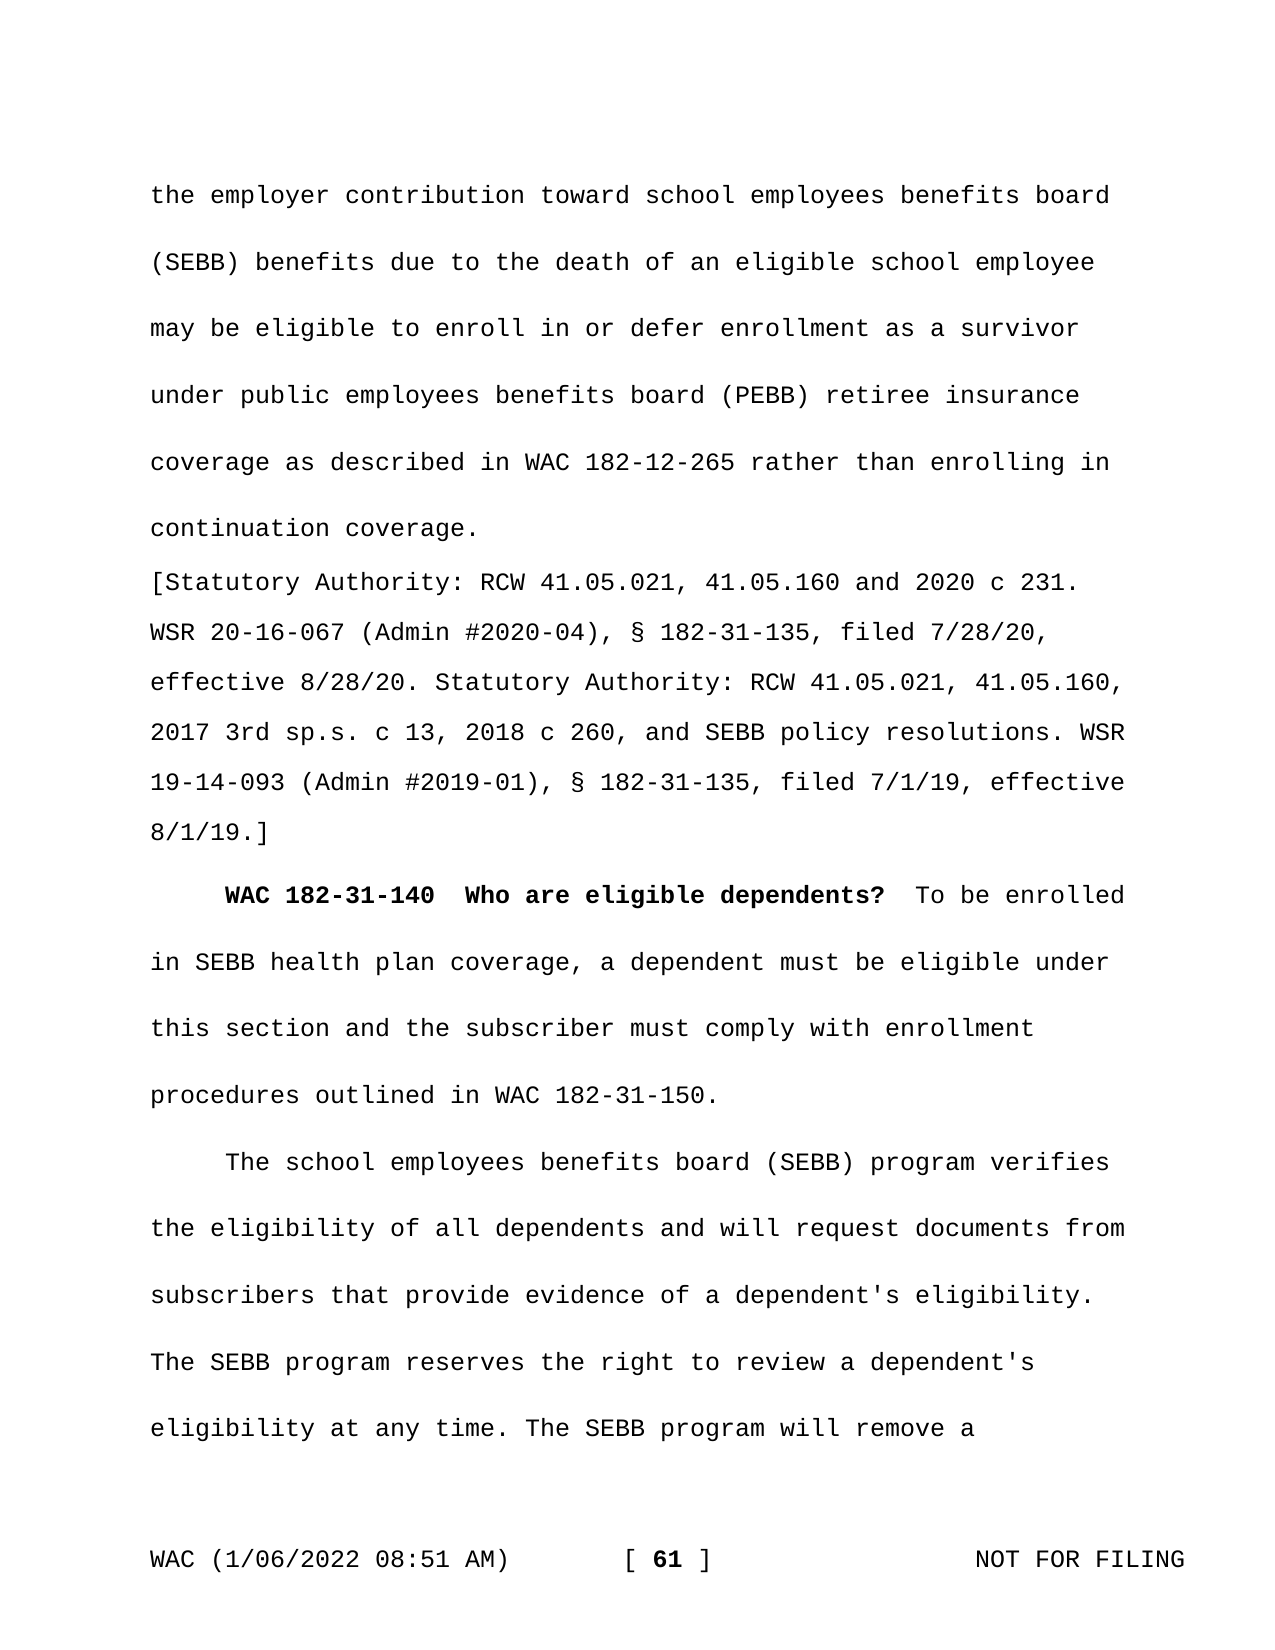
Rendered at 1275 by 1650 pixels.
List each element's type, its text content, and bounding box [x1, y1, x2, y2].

text [Statutory Authority: RCW 41.05.021, 41.05.160 and 2020 c 231. WSR 20-16-067 (Admin #2020-04), § 182-31-135, filed 7/28/20, effective 8/28/20. Statutory Authority: RCW 41.05.021, 41.05.160, 2017 3rd sp.s. c 13, 2018 c 260, and SEBB policy resolutions. WSR 19-14-093 (Admin #2019-01), § 182-31-135, filed 7/1/19, effective 8/1/19.] [150, 550, 1125, 850]
text WAC 182-31-140 Who are eligible dependents? To be enrolled in SEBB health plan coverage, a dependent must be eligible under this section and the subscriber must comply with enrollment procedures outlined in WAC 182-31-150. [150, 850, 1125, 1117]
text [150, 1117, 1125, 1450]
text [150, 150, 1125, 550]
